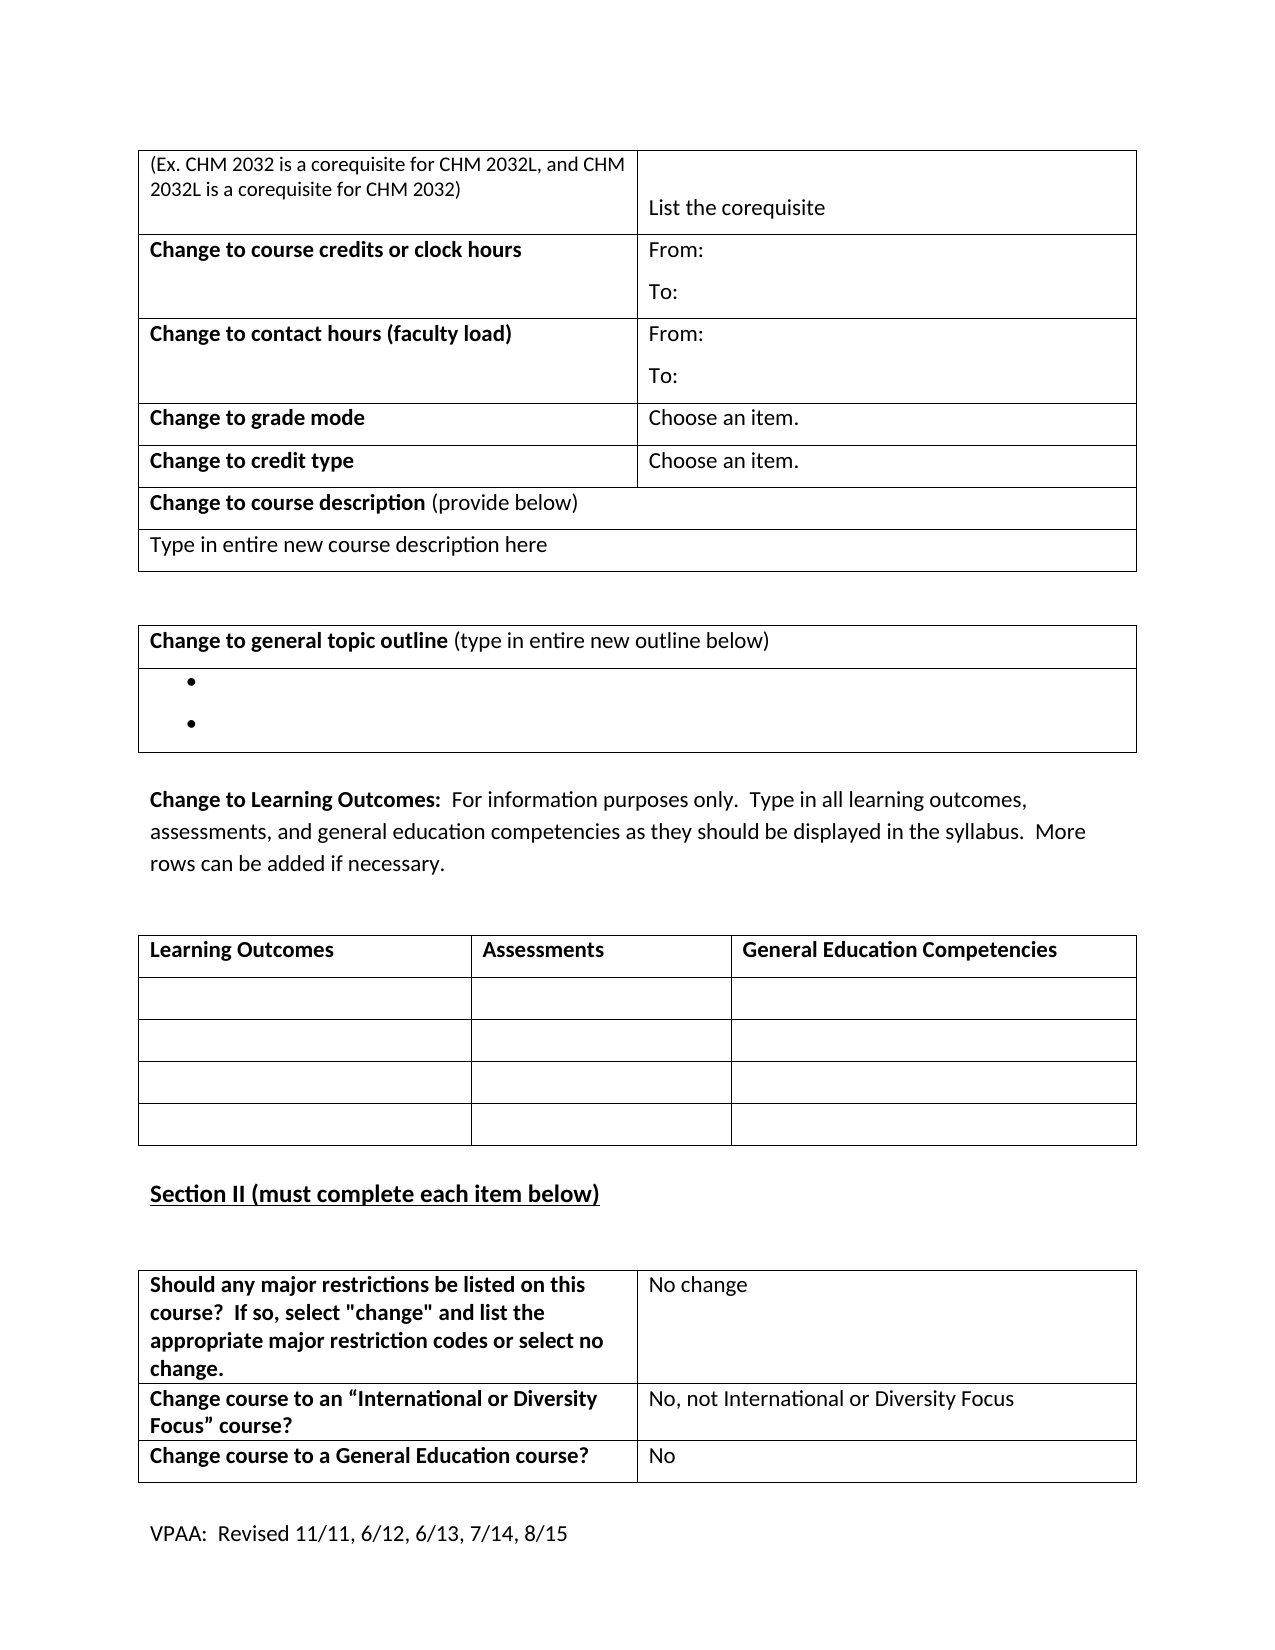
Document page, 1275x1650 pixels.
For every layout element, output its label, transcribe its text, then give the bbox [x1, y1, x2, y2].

table_cell Change course to a General Education course? [139, 1441, 637, 1482]
table_cell [472, 1104, 731, 1145]
table_header [638, 1271, 1136, 1383]
table_cell [139, 1104, 471, 1145]
text Section II (must complete each item below) [150, 1179, 1125, 1209]
table_cell [732, 1062, 1136, 1103]
table_cell Change course to an “International or Diversity Focus” course? [139, 1384, 637, 1440]
table_header Learning Outcomes [139, 936, 471, 977]
table_header Assessments [472, 936, 731, 977]
table_cell [472, 978, 731, 1019]
table_cell Change to course credits or clock hours [139, 235, 637, 318]
table_cell [472, 1020, 731, 1061]
table_cell [472, 1062, 731, 1103]
table_cell From: To: [638, 319, 1136, 402]
table_cell [732, 978, 1136, 1019]
table_cell [139, 978, 471, 1019]
table_cell [139, 1062, 471, 1103]
table_header Should any major restrictions be listed on this course? If so, select "change" and list the appropriate major restriction codes or select no change. [139, 1271, 637, 1383]
table_cell Change to grade mode [139, 404, 637, 445]
table_cell [732, 1020, 1136, 1061]
table_cell [139, 669, 1136, 752]
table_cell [638, 151, 1136, 234]
text Change to Learning Outcomes: For information purposes only. Type in all learning outcomes, assessments, and general education competencies as they should be displayed in the syllabus. More rows can be added if necessary. [150, 785, 1125, 877]
table_cell Change to credit type [139, 446, 637, 487]
table_header Change to general topic outline (type in entire new outline below) [139, 626, 1136, 667]
table_cell [732, 1104, 1136, 1145]
table_header General Education Competencies [732, 936, 1136, 977]
table_cell Type in entire new course description here [139, 530, 1136, 571]
table_cell [139, 1020, 471, 1061]
table_cell Change to contact hours (faculty load) [139, 319, 637, 402]
table_cell Change to course description (provide below) [139, 488, 1136, 529]
table_cell From: To: [638, 235, 1136, 318]
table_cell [139, 151, 637, 234]
